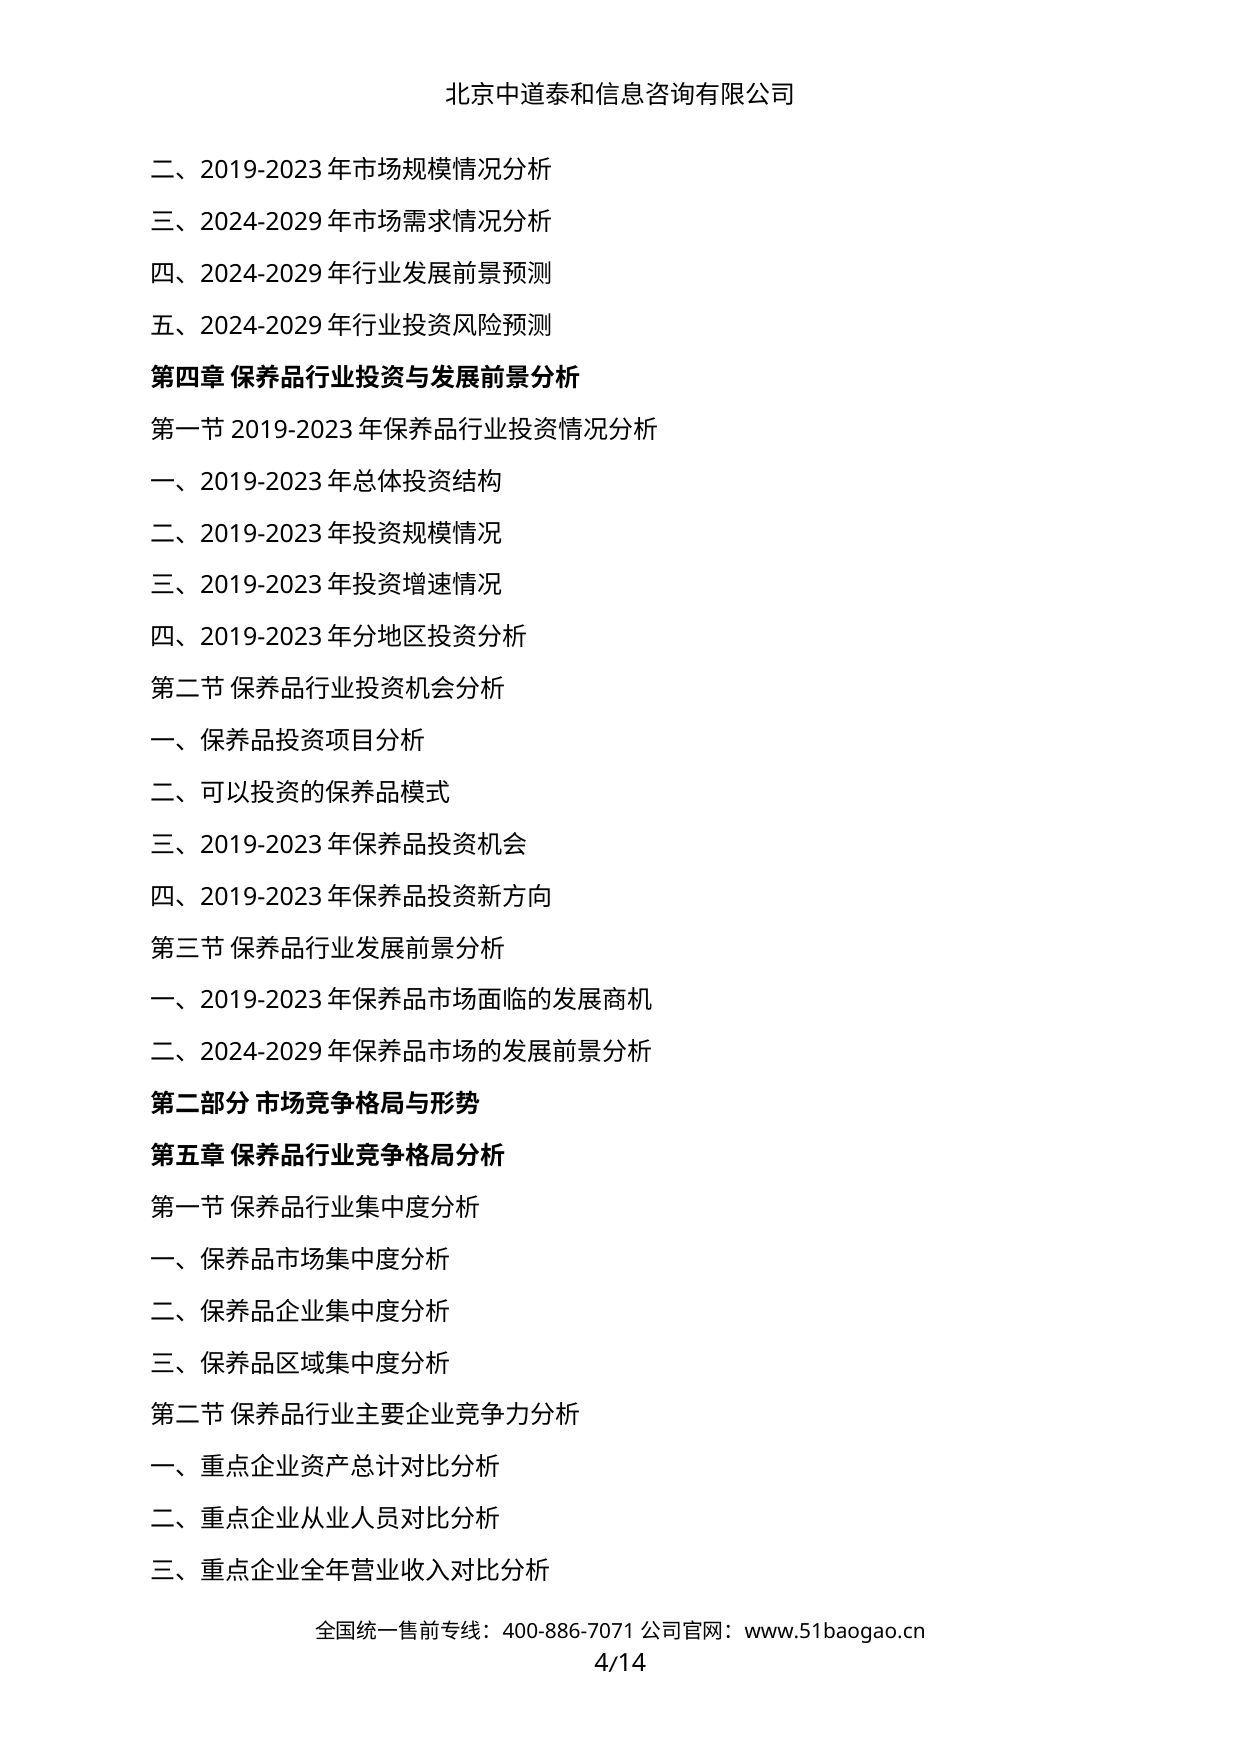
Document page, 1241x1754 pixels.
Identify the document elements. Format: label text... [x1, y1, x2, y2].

text 三、2019-2023年保养品投资机会 [150, 824, 1090, 861]
text 一、保养品市场集中度分析 [150, 1239, 1090, 1276]
text 第二节 保养品行业主要企业竞争力分析 [150, 1395, 1090, 1431]
text 第一节 保养品行业集中度分析 [150, 1187, 1090, 1224]
text 第二部分 市场竞争格局与形势 [150, 1084, 1090, 1120]
text 第四章 保养品行业投资与发展前景分析 [150, 357, 1090, 394]
text 二、2019-2023年投资规模情况 [150, 513, 1090, 549]
text 四、2024-2029年行业发展前景预测 [150, 254, 1090, 290]
text 三、重点企业全年营业收入对比分析 [150, 1551, 1090, 1587]
text 第一节 2019-2023年保养品行业投资情况分析 [150, 409, 1090, 446]
text 三、2024-2029年市场需求情况分析 [150, 202, 1090, 238]
text 四、2019-2023年保养品投资新方向 [150, 876, 1090, 912]
text 第五章 保养品行业竞争格局分析 [150, 1136, 1090, 1172]
text 二、可以投资的保养品模式 [150, 772, 1090, 809]
text 二、保养品企业集中度分析 [150, 1291, 1090, 1327]
text 一、2019-2023年保养品市场面临的发展商机 [150, 980, 1090, 1016]
text 一、重点企业资产总计对比分析 [150, 1447, 1090, 1483]
text 四、2019-2023年分地区投资分析 [150, 617, 1090, 653]
text 三、保养品区域集中度分析 [150, 1343, 1090, 1379]
text 五、2024-2029年行业投资风险预测 [150, 306, 1090, 342]
text 第三节 保养品行业发展前景分析 [150, 928, 1090, 964]
text 一、保养品投资项目分析 [150, 721, 1090, 757]
text 二、2019-2023年市场规模情况分析 [150, 150, 1090, 186]
text 三、2019-2023年投资增速情况 [150, 565, 1090, 601]
text 二、2024-2029年保养品市场的发展前景分析 [150, 1032, 1090, 1068]
text 二、重点企业从业人员对比分析 [150, 1499, 1090, 1535]
text 第二节 保养品行业投资机会分析 [150, 669, 1090, 705]
text 一、2019-2023年总体投资结构 [150, 461, 1090, 497]
